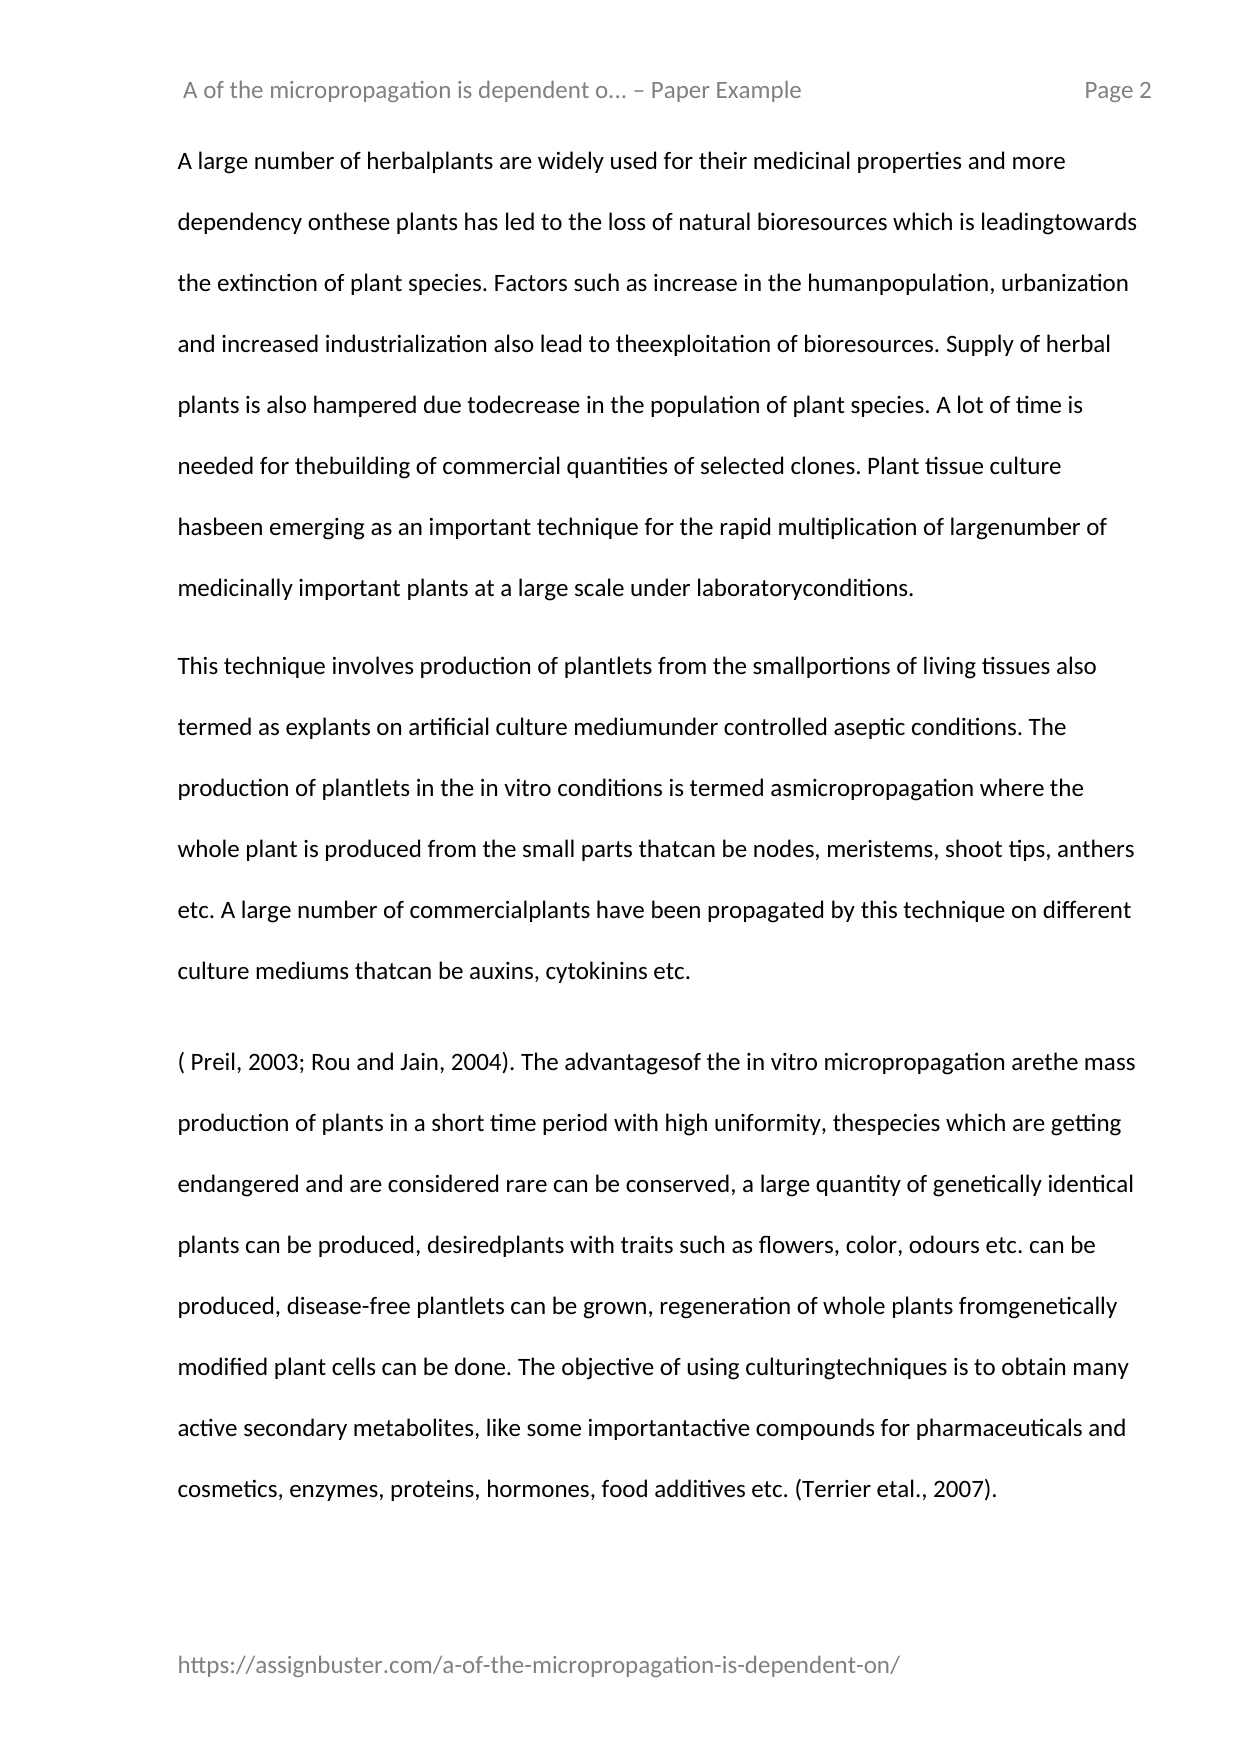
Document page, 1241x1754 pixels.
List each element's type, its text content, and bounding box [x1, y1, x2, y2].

text This technique involves production of plantlets from the smallportions of living tissues also termed as explants on artificial culture mediumunder controlled aseptic conditions. The production of plantlets in the in vitro conditions is termed asmicropropagation where the whole plant is produced from the small parts thatcan be nodes, meristems, shoot tips, anthers etc. A large number of commercialplants have been propagated by this technique on different culture mediums thatcan be auxins, cytokinins etc. [177, 650, 1152, 986]
text A large number of herbalplants are widely used for their medicinal properties and more dependency onthese plants has led to the loss of natural bioresources which is leadingtowards the extinction of plant species. Factors such as increase in the humanpopulation, urbanization and increased industrialization also lead to theexploitation of bioresources. Supply of herbal plants is also hampered due todecrease in the population of plant species. A lot of time is needed for thebuilding of commercial quantities of selected clones. Plant tissue culture hasbeen emerging as an important technique for the rapid multiplication of largenumber of medicinally important plants at a large scale under laboratoryconditions. [177, 145, 1152, 603]
text ( Preil, 2003; Rou and Jain, 2004). The advantagesof the in vitro micropropagation arethe mass production of plants in a short time period with high uniformity, thespecies which are getting endangered and are considered rare can be conserved, a large quantity of genetically identical plants can be produced, desiredplants with traits such as flowers, color, odours etc. can be produced, disease-free plantlets can be grown, regeneration of whole plants fromgenetically modified plant cells can be done. The objective of using culturingtechniques is to obtain many active secondary metabolites, like some importantactive compounds for pharmaceuticals and cosmetics, enzymes, proteins, hormones, food additives etc. (Terrier etal., 2007). [177, 1046, 1152, 1503]
